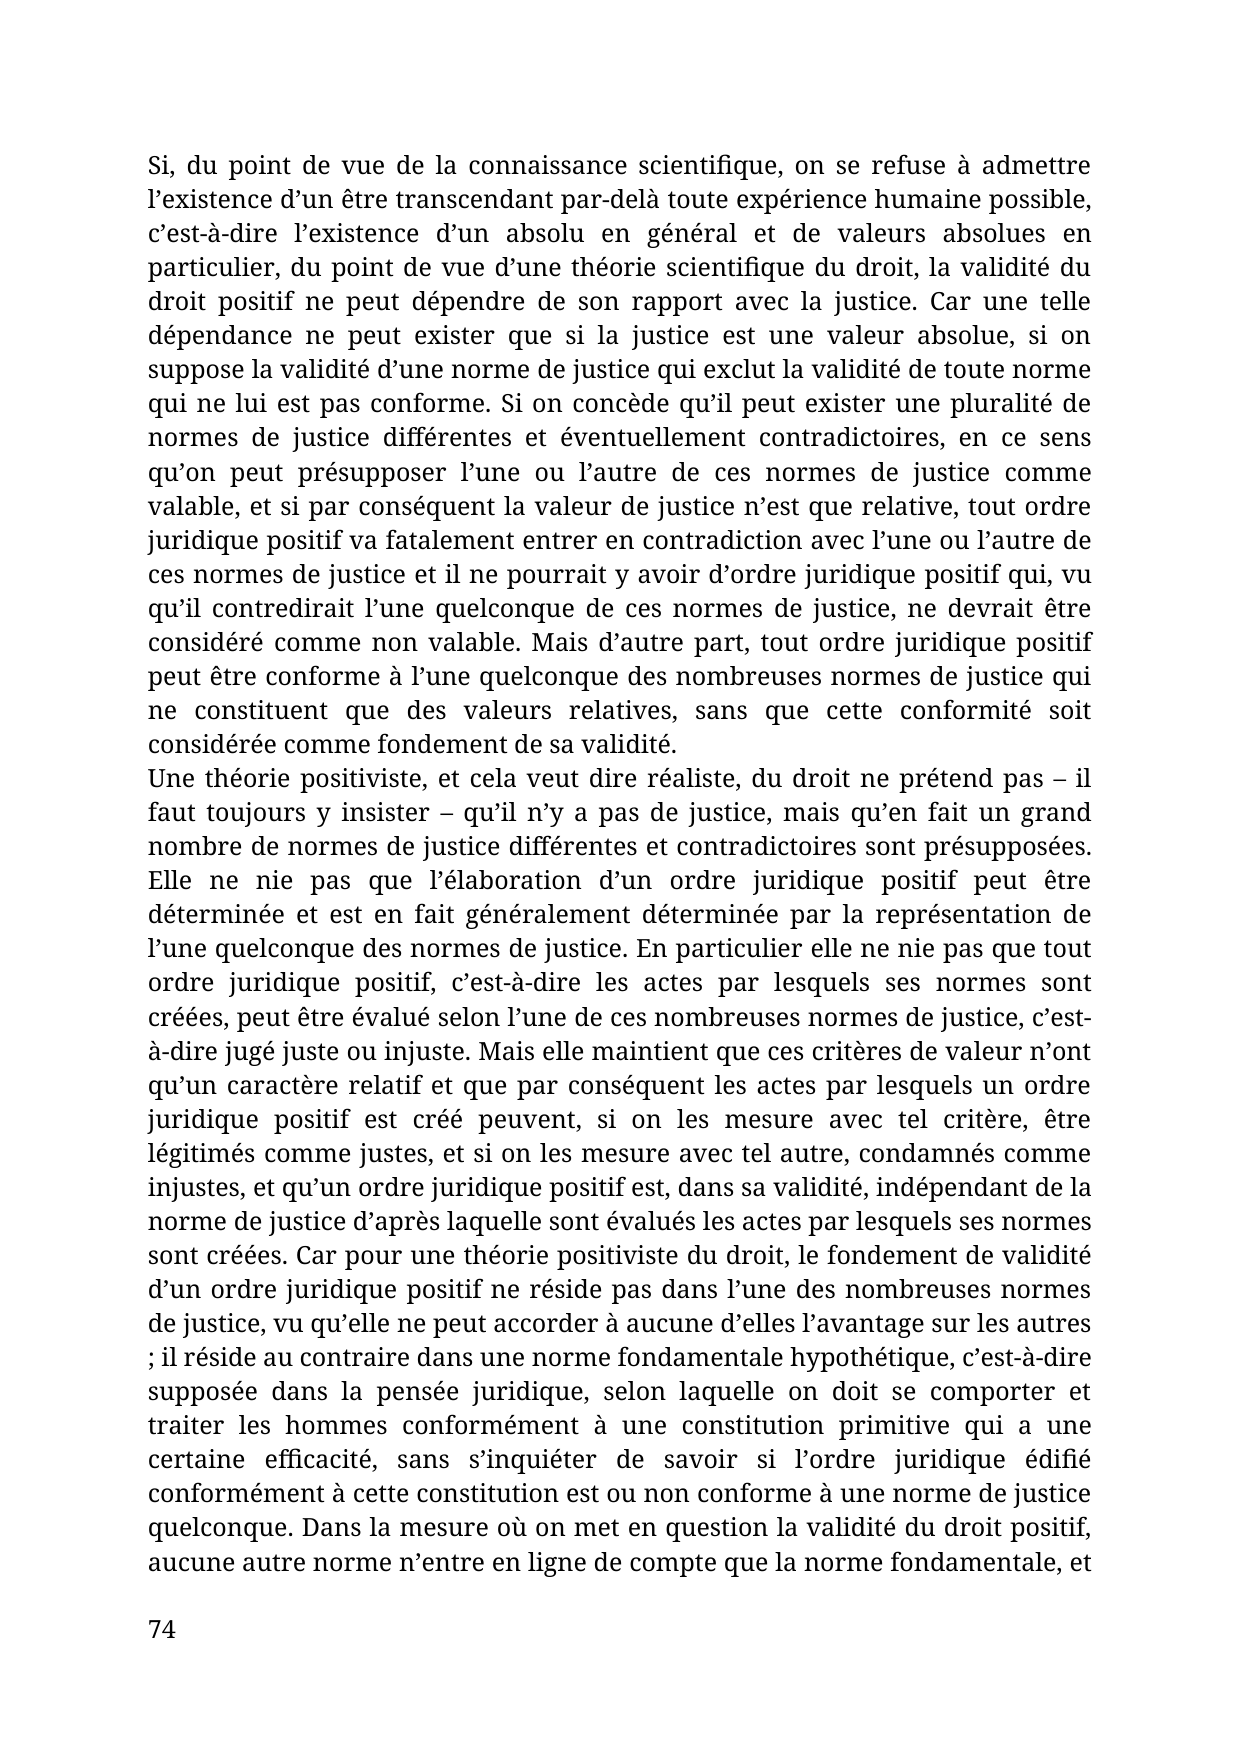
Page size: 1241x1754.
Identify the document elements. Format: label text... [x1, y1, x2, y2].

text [148, 761, 1093, 1578]
text Si, du point de vue de la connaissance scientifique, on se refuse à admettre l’existence d’un être transcendant par-delà toute expérience humaine possible, c’est-à-dire l’existence d’un absolu en général et de valeurs absolues en particulier, du point de vue d’une théorie scientifique du droit, la validité du droit positif ne peut dépendre de son rapport avec la justice. Car une telle dépendance ne peut exister que si la justice est une valeur absolue, si on suppose la validité d’une norme de justice qui exclut la validité de toute norme qui ne lui est pas conforme. Si on concède qu’il peut exister une pluralité de normes de justice différentes et éventuellement contradictoires, en ce sens qu’on peut présupposer l’une ou l’autre de ces normes de justice comme valable, et si par conséquent la valeur de justice n’est que relative, tout ordre juridique positif va fatalement entrer en contradiction avec l’une ou l’autre de ces normes de justice et il ne pourrait y avoir d’ordre juridique positif qui, vu qu’il contredirait l’une quelconque de ces normes de justice, ne devrait être considéré comme non valable. Mais d’autre part, tout ordre juridique positif peut être conforme à l’une quelconque des nombreuses normes de justice qui ne constituent que des valeurs relatives, sans que cette conformité soit considérée comme fondement de sa validité. [148, 148, 1093, 761]
